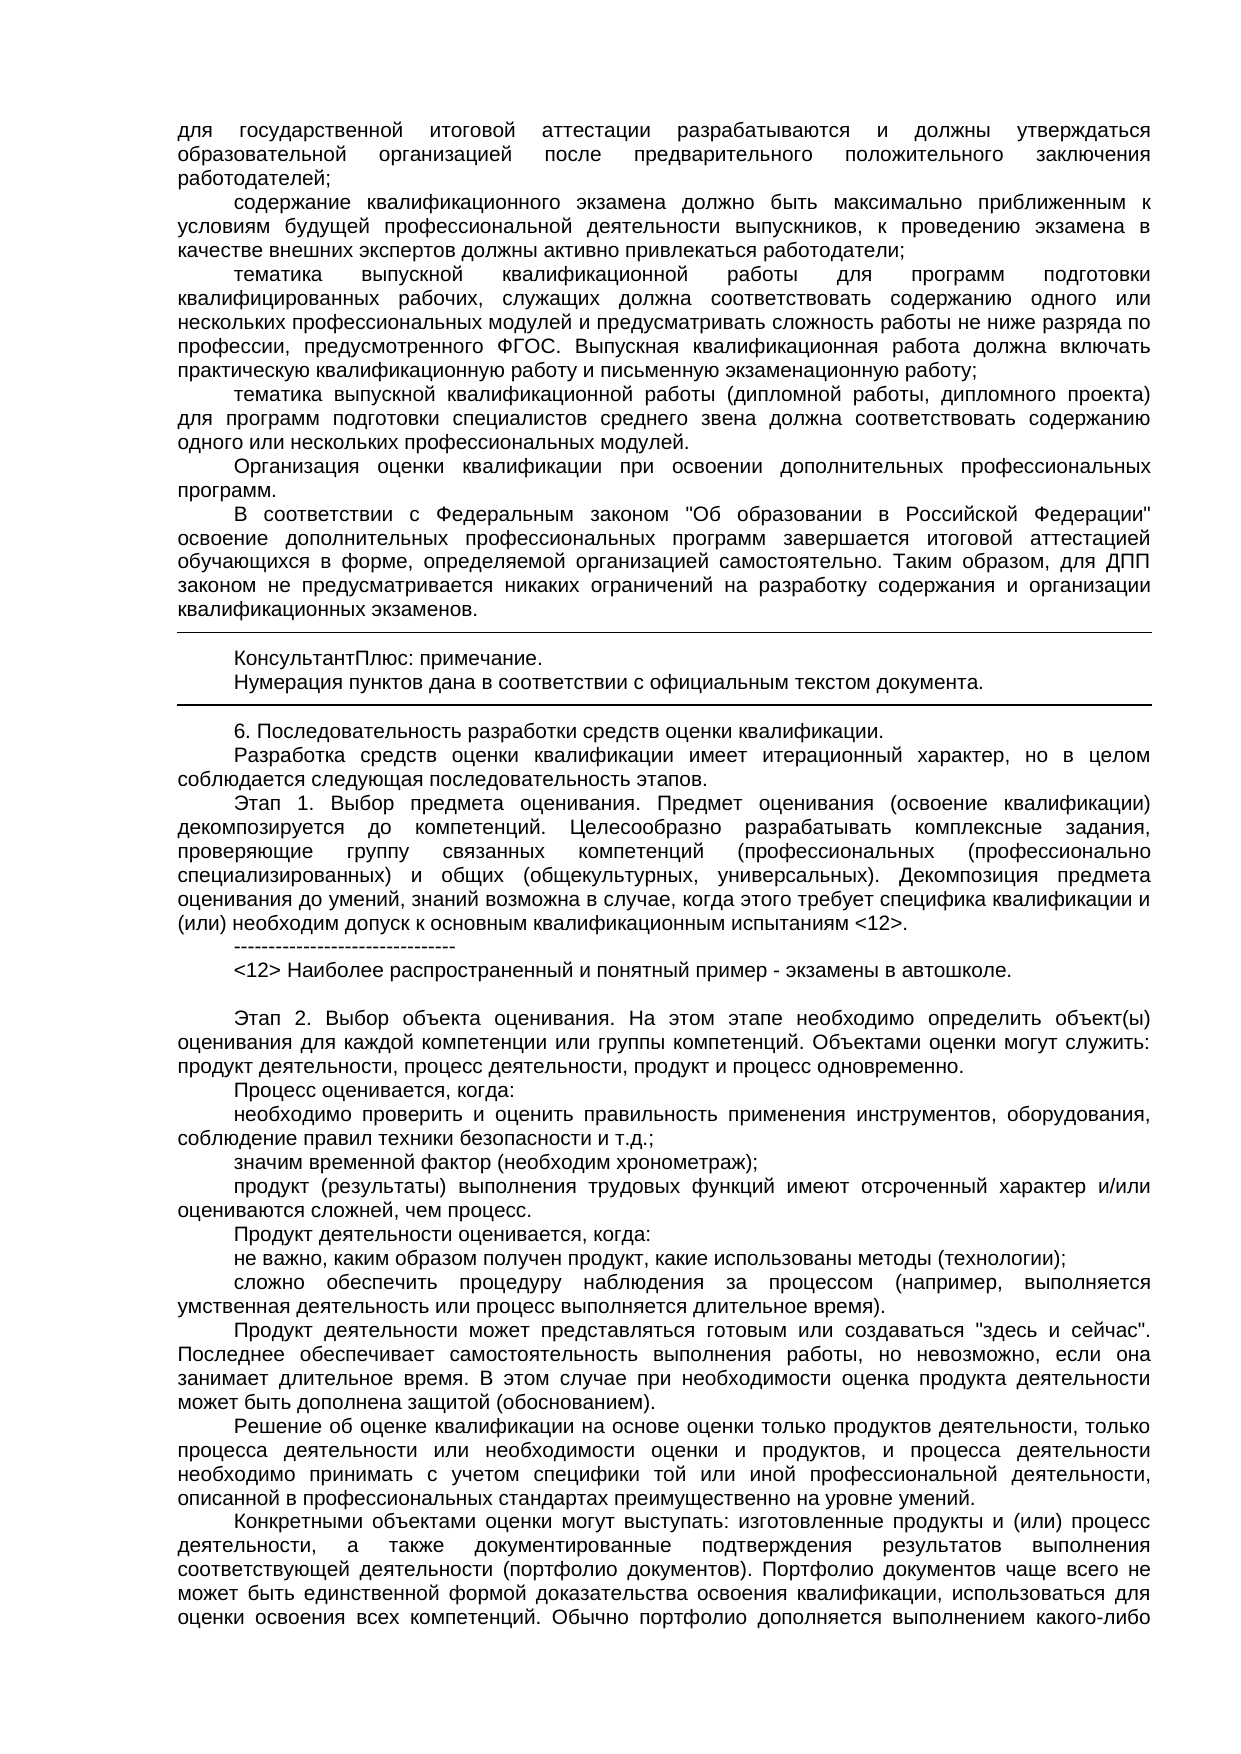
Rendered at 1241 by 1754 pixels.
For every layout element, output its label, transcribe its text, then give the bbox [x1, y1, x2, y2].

text Организация оценки квалификации при освоении дополнительных профессиональных программ. [177, 453, 1152, 501]
text содержание квалификационного экзамена должно быть максимально приближенным к условиям будущей профессиональной деятельности выпускников, к проведению экзамена в качестве внешних экспертов должны активно привлекаться работодатели; [177, 190, 1152, 262]
text Продукт деятельности оценивается, когда: [177, 1222, 1152, 1246]
text сложно обеспечить процедуру наблюдения за процессом (например, выполняется умственная деятельность или процесс выполняется длительное время). [177, 1270, 1152, 1318]
text Этап 1. Выбор предмета оценивания. Предмет оценивания (освоение квалификации) декомпозируется до компетенций. Целесообразно разрабатывать комплексные задания, проверяющие группу связанных компетенций (профессиональных (профессионально специализированных) и общих (общекультурных, универсальных). Декомпозиция предмета оценивания до умений, знаний возможна в случае, когда этого требует специфика квалификации и (или) необходим допуск к основным квалификационным испытаниям <12>. [177, 791, 1152, 934]
text продукт (результаты) выполнения трудовых функций имеют отсроченный характер и/или оцениваются сложней, чем процесс. [177, 1174, 1152, 1222]
text <12> Наиболее распространенный и понятный пример - экзамены в автошколе. [177, 958, 1152, 982]
text -------------------------------- [177, 934, 1152, 958]
text КонсультантПлюс: примечание. [177, 646, 1152, 670]
text В соответствии с Федеральным законом "Об образовании в Российской Федерации" освоение дополнительных профессиональных программ завершается итоговой аттестацией обучающихся в форме, определяемой организацией самостоятельно. Таким образом, для ДПП законом не предусматривается никаких ограничений на разработку содержания и организации квалификационных экзаменов. [177, 501, 1152, 621]
text необходимо проверить и оценить правильность применения инструментов, оборудования, соблюдение правил техники безопасности и т.д.; [177, 1102, 1152, 1150]
text Процесс оценивается, когда: [177, 1078, 1152, 1102]
text Разработка средств оценки квалификации имеет итерационный характер, но в целом соблюдается следующая последовательность этапов. [177, 743, 1152, 791]
text не важно, каким образом получен продукт, какие использованы методы (технологии); [177, 1246, 1152, 1270]
text тематика выпускной квалификационной работы (дипломной работы, дипломного проекта) для программ подготовки специалистов среднего звена должна соответствовать содержанию одного или нескольких профессиональных модулей. [177, 382, 1152, 453]
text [177, 118, 1152, 190]
text Нумерация пунктов дана в соответствии с официальным текстом документа. [177, 670, 1152, 694]
text Этап 2. Выбор объекта оценивания. На этом этапе необходимо определить объект(ы) оценивания для каждой компетенции или группы компетенций. Объектами оценки могут служить: продукт деятельности, процесс деятельности, продукт и процесс одновременно. [177, 1006, 1152, 1078]
text 6. Последовательность разработки средств оценки квалификации. [177, 719, 1152, 743]
text Продукт деятельности может представляться готовым или создаваться "здесь и сейчас". Последнее обеспечивает самостоятельность выполнения работы, но невозможно, если она занимает длительное время. В этом случае при необходимости оценка продукта деятельности может быть дополнена защитой (обоснованием). [177, 1318, 1152, 1413]
text тематика выпускной квалификационной работы для программ подготовки квалифицированных рабочих, служащих должна соответствовать содержанию одного или нескольких профессиональных модулей и предусматривать сложность работы не ниже разряда по профессии, предусмотренного ФГОС. Выпускная квалификационная работа должна включать практическую квалификационную работу и письменную экзаменационную работу; [177, 262, 1152, 382]
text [177, 1509, 1152, 1629]
text Решение об оценке квалификации на основе оценки только продуктов деятельности, только процесса деятельности или необходимости оценки и продуктов, и процесса деятельности необходимо принимать с учетом специфики той или иной профессиональной деятельности, описанной в профессиональных стандартах преимущественно на уровне умений. [177, 1413, 1152, 1509]
text значим временной фактор (необходим хронометраж); [177, 1150, 1152, 1174]
